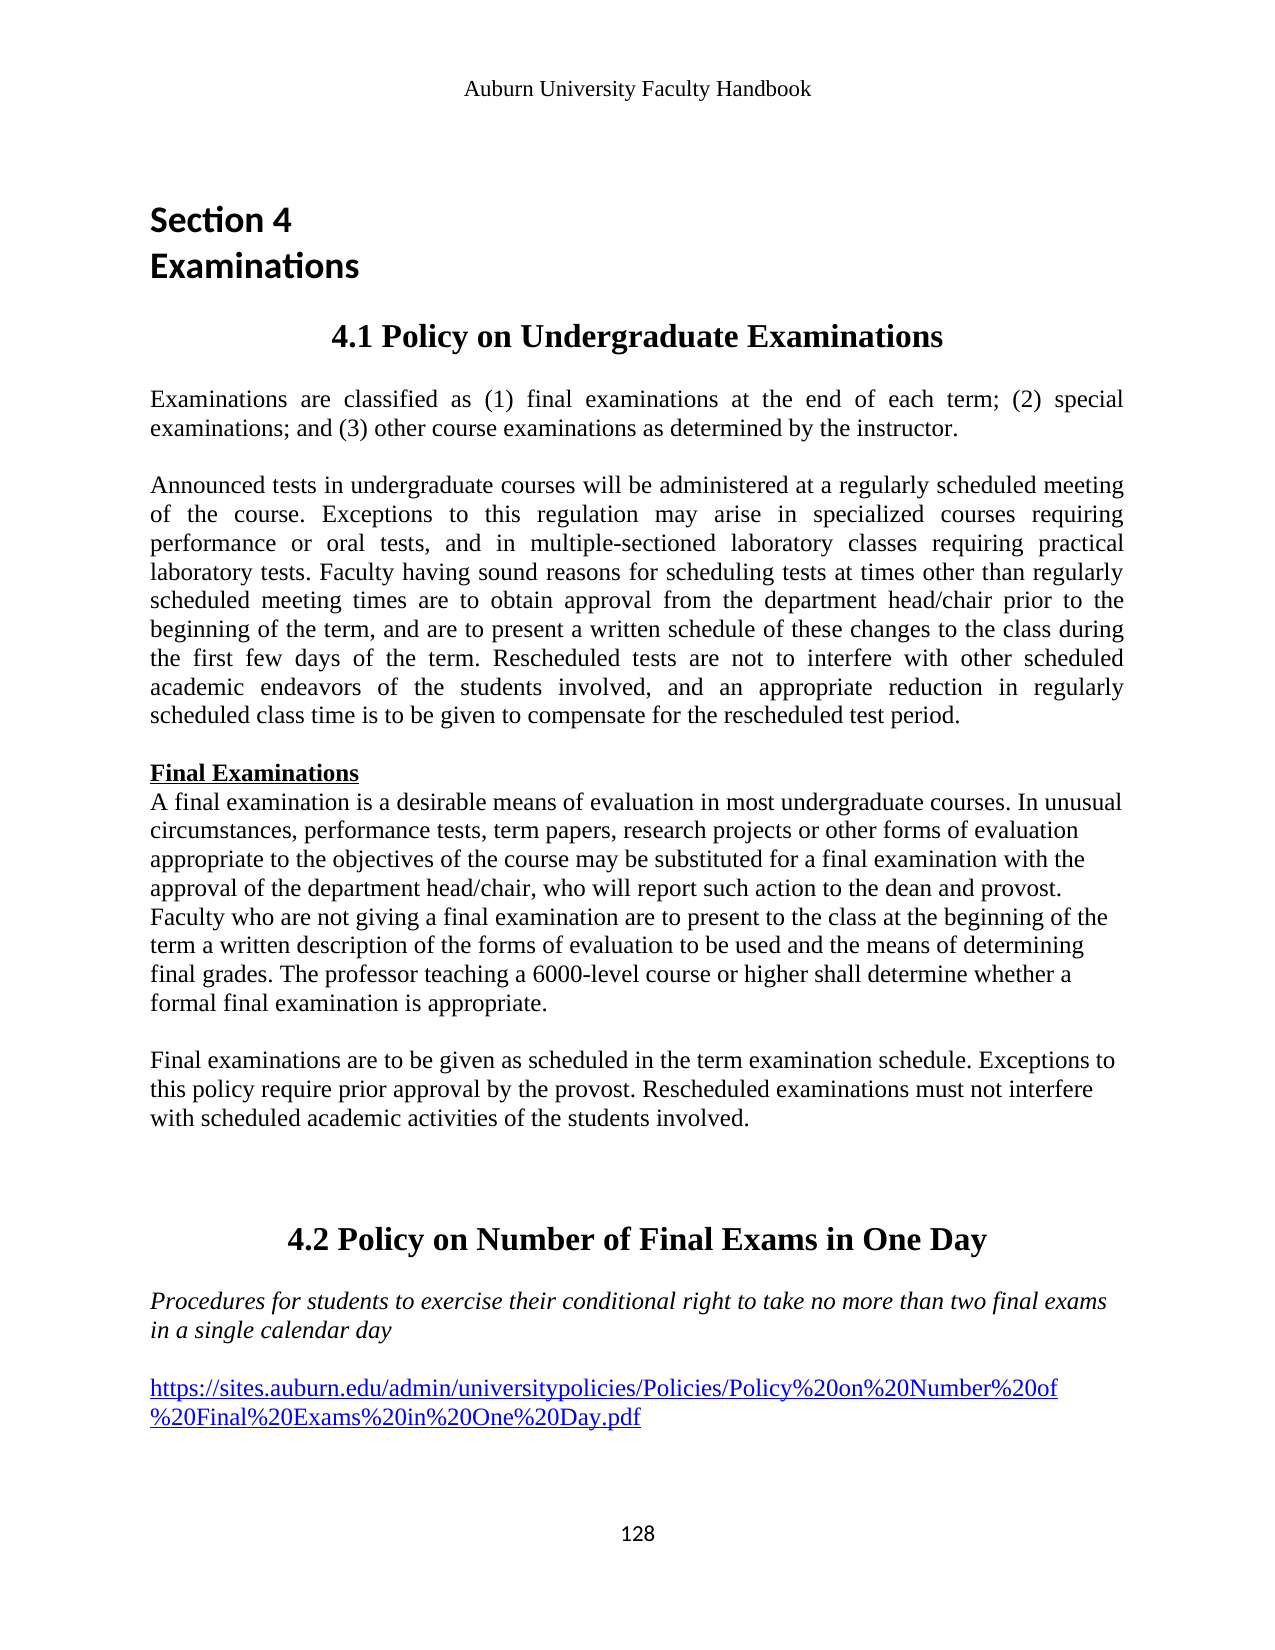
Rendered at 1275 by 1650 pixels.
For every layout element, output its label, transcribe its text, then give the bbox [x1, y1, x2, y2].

text https://sites.auburn.edu/admin/universitypolicies/Policies/Policy%20on%20Number%20of%20Final%20Exams%20in%20One%20Day.pdf [150, 1373, 1125, 1430]
text Announced tests in undergraduate courses will be administered at a regularly scheduled meeting of the course. Exceptions to this regulation may arise in specialized courses requiring performance or oral tests, and in multiple-sectioned laboratory classes requiring practical laboratory tests. Faculty having sound reasons for scheduling tests at times other than regularly scheduled meeting times are to obtain approval from the department head/chair prior to the beginning of the term, and are to present a written schedule of these changes to the class during the first few days of the term. Rescheduled tests are not to interfere with other scheduled academic endeavors of the students involved, and an appropriate reduction in regularly scheduled class time is to be given to compensate for the rescheduled test period. [150, 470, 1125, 729]
text Examinations are classified as (1) final examinations at the end of each term; (2) special examinations; and (3) other course examinations as determined by the instructor. [150, 384, 1125, 442]
text Final Examinations [150, 758, 1125, 787]
text Examinations [150, 242, 1125, 287]
text 4.2 Policy on Number of Final Exams in One Day [150, 1219, 1125, 1257]
text Final examinations are to be given as scheduled in the term examination schedule. Exceptions to this policy require prior approval by the provost. Rescheduled examinations must not interfere with scheduled academic activities of the students involved. [150, 1045, 1125, 1132]
text A final examination is a desirable means of evaluation in most undergraduate courses. In unusual circumstances, performance tests, term papers, research projects or other forms of evaluation appropriate to the objectives of the course may be substituted for a final examination with the approval of the department head/chair, who will report such action to the dean and provost. Faculty who are not giving a final examination are to present to the class at the beginning of the term a written description of the forms of evaluation to be used and the means of determining final grades. The professor teaching a 6000-level course or higher shall determine whether a formal final examination is appropriate. [150, 787, 1125, 1017]
text 4.1 Policy on Undergraduate Examinations [150, 317, 1125, 355]
text Procedures for students to exercise their conditional right to take no more than two final exams in a single calendar day [150, 1286, 1125, 1344]
text Section 4 [150, 196, 1125, 242]
